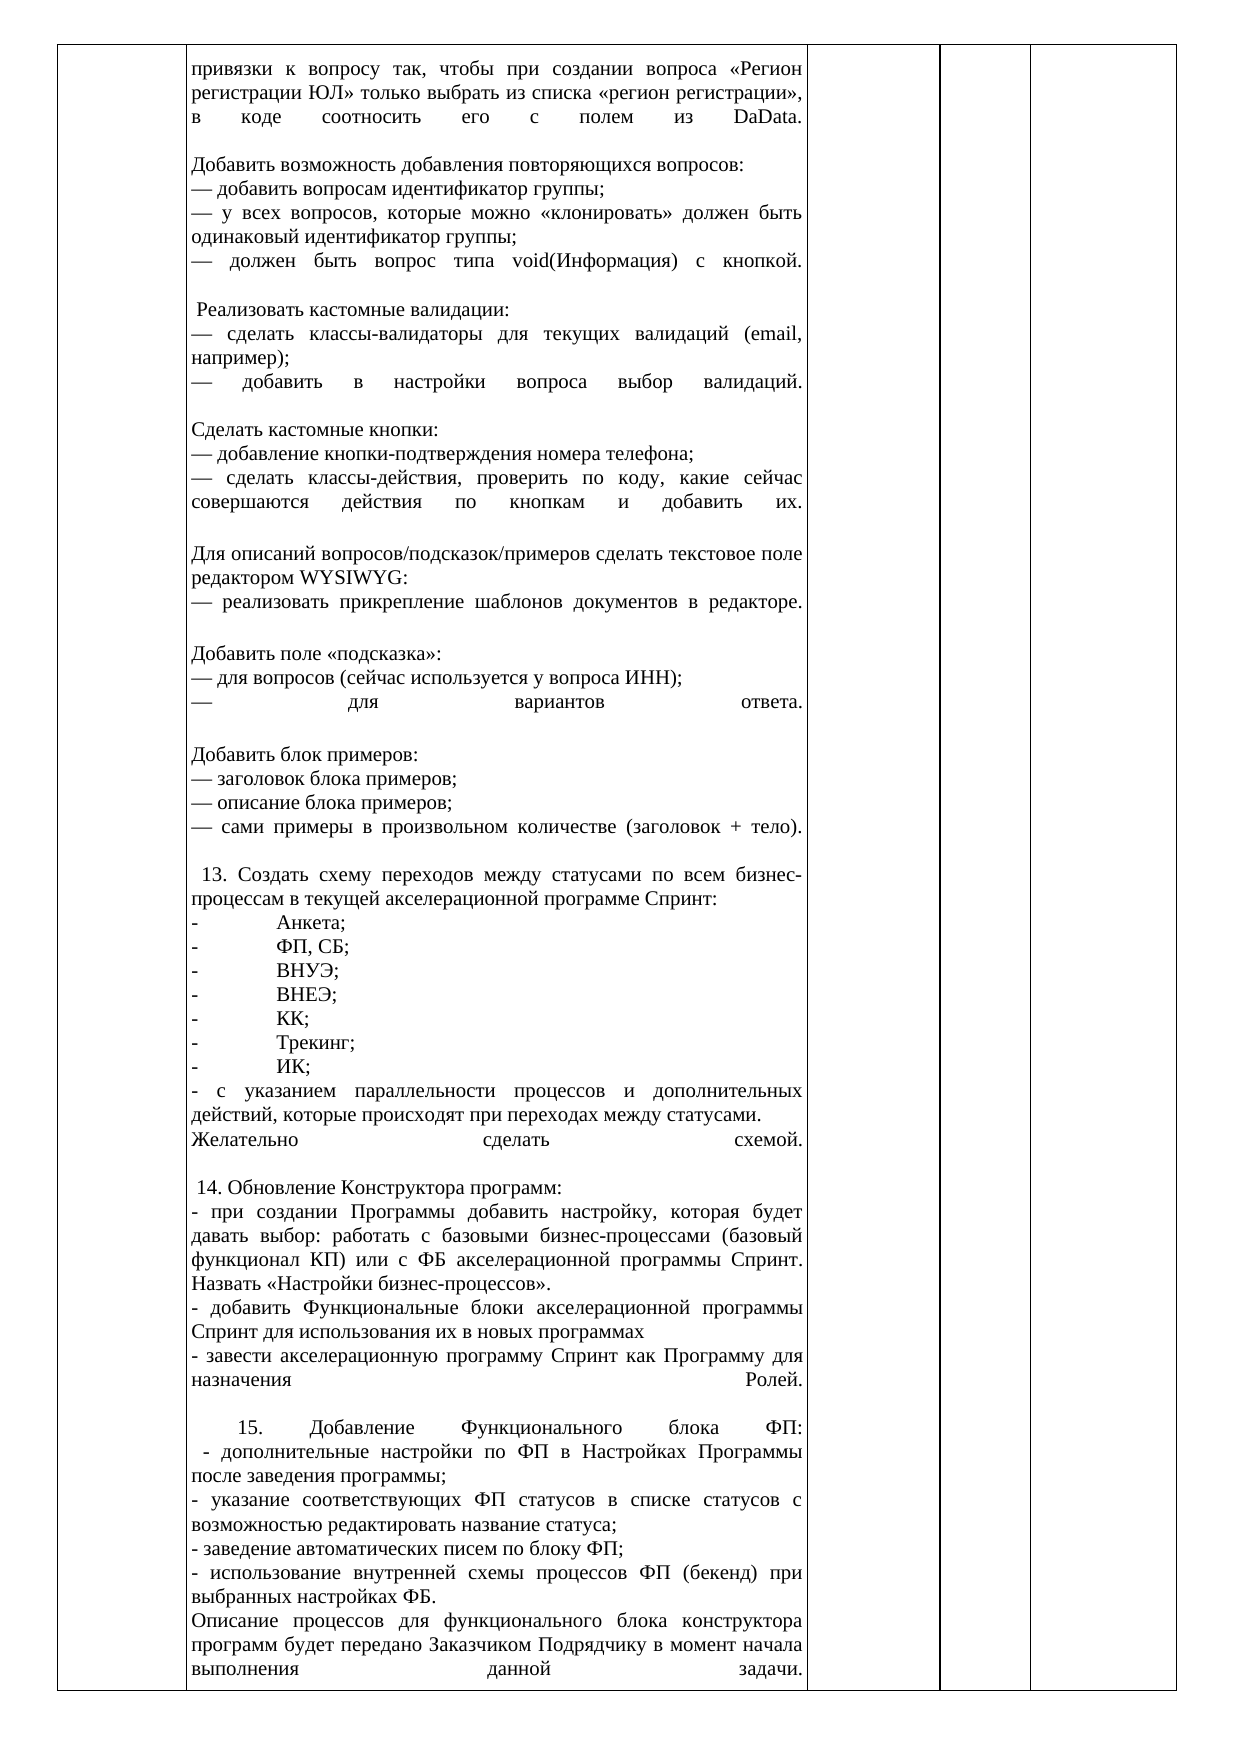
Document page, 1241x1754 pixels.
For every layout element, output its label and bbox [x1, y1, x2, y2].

table_cell [1031, 45, 1176, 1690]
table_cell [941, 45, 1030, 1690]
table_cell [187, 45, 807, 1690]
table_cell [58, 45, 186, 1690]
table_cell [808, 45, 939, 1690]
